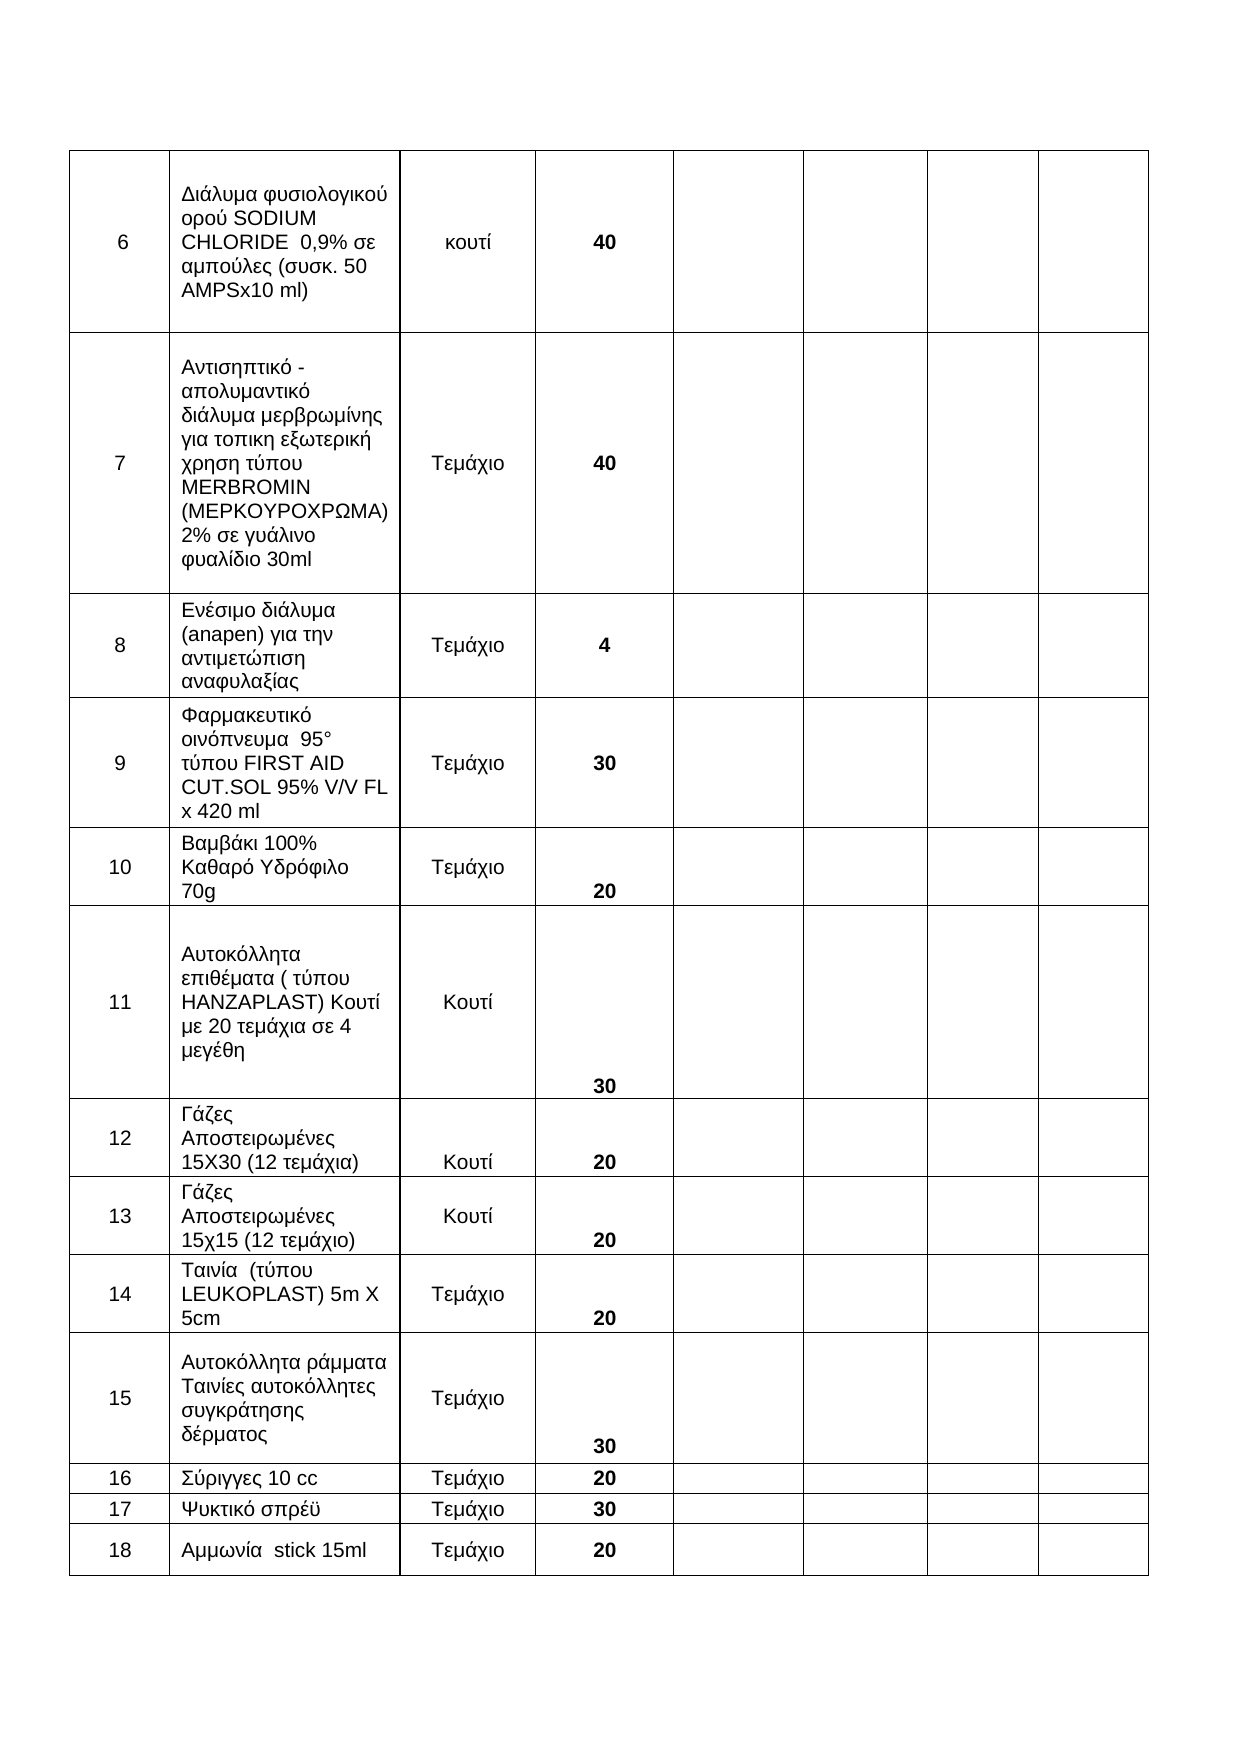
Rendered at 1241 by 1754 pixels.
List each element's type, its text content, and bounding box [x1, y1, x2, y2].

table_cell [674, 594, 803, 697]
table_cell [804, 333, 927, 593]
table_cell Τεμάχιο [401, 1494, 535, 1523]
table_cell Κουτί [401, 906, 535, 1098]
table_cell Γάζες Αποστειρωμένες 15Χ30 (12 τεμάχια) [170, 1099, 399, 1176]
table_cell [1039, 1177, 1148, 1254]
table_cell [674, 1177, 803, 1254]
table_cell Ψυκτικό σπρέϋ [170, 1494, 399, 1523]
table_cell [928, 1099, 1038, 1176]
table_cell [674, 906, 803, 1098]
table_cell Τεμάχιο [401, 594, 535, 697]
table_cell Ενέσιμο διάλυμα (anapen) για την αντιμετώπιση αναφυλαξίας [170, 594, 399, 697]
table_cell κουτί [401, 151, 535, 332]
table_cell Κουτί [401, 1099, 535, 1176]
table_cell 6 [70, 151, 169, 332]
table_cell [1039, 1333, 1148, 1462]
table_cell [674, 333, 803, 593]
table_cell [1039, 698, 1148, 827]
table_cell Διάλυμα φυσιολογικού ορού SODIUM CHLORIDE 0,9% σε αμπούλες (συσκ. 50 AMPSx10 ml) [170, 151, 399, 332]
table_cell [674, 1099, 803, 1176]
table_cell [928, 1177, 1038, 1254]
table_cell Αυτοκόλλητα ράμματα Ταινίες αυτοκόλλητες συγκράτησης δέρματος [170, 1333, 399, 1462]
table_cell [928, 594, 1038, 697]
table_cell [674, 1524, 803, 1575]
table_cell 40 [536, 333, 673, 593]
table_cell 20 [536, 1177, 673, 1254]
table_cell [804, 1524, 927, 1575]
table_cell 20 [536, 1524, 673, 1575]
table_cell Τεμάχιο [401, 698, 535, 827]
table_cell Τεμάχιο [401, 828, 535, 905]
table_cell 30 [536, 698, 673, 827]
table_cell [804, 1099, 927, 1176]
table_cell [674, 1255, 803, 1332]
table_cell 8 [70, 594, 169, 697]
table_cell 20 [536, 1099, 673, 1176]
table_cell [928, 151, 1038, 332]
table_cell 10 [70, 828, 169, 905]
table_cell Αμμωνία stick 15ml [170, 1524, 399, 1575]
table_cell [1039, 906, 1148, 1098]
table_cell 20 [536, 1255, 673, 1332]
table_cell [674, 151, 803, 332]
table_cell Βαμβάκι 100% Καθαρό Υδρόφιλο 70g [170, 828, 399, 905]
table_cell 17 [70, 1494, 169, 1523]
table_cell [1039, 333, 1148, 593]
table_cell [804, 1494, 927, 1523]
table_cell [804, 698, 927, 827]
table_cell 7 [70, 333, 169, 593]
table_cell 20 [536, 828, 673, 905]
table_cell [928, 1464, 1038, 1493]
table_cell [928, 1333, 1038, 1462]
table_cell [1039, 594, 1148, 697]
table_cell [804, 1464, 927, 1493]
table_cell [674, 698, 803, 827]
table_cell [804, 906, 927, 1098]
table_cell Τεμάχιο [401, 1255, 535, 1332]
table_cell 14 [70, 1255, 169, 1332]
table_cell 40 [536, 151, 673, 332]
table_cell 30 [536, 1333, 673, 1462]
table_cell [928, 828, 1038, 905]
table_cell 18 [70, 1524, 169, 1575]
table_cell [804, 151, 927, 332]
table_cell [928, 698, 1038, 827]
table_cell 4 [536, 594, 673, 697]
table_cell [674, 1494, 803, 1523]
table_cell 11 [70, 906, 169, 1098]
table_cell [928, 1494, 1038, 1523]
table_cell [1039, 1494, 1148, 1523]
table_cell 12 [70, 1099, 169, 1176]
table_cell Τεμάχιο [401, 1464, 535, 1493]
table_cell [804, 1177, 927, 1254]
table_cell [928, 1255, 1038, 1332]
table_cell [674, 1333, 803, 1462]
table_cell 16 [70, 1464, 169, 1493]
table_cell Ταινία (τύπου LEUKOPLAST) 5m Χ 5cm [170, 1255, 399, 1332]
table_cell Κουτί [401, 1177, 535, 1254]
table_cell [1039, 828, 1148, 905]
table_cell [928, 906, 1038, 1098]
table_cell Τεμάχιο [401, 1333, 535, 1462]
table_cell [804, 1255, 927, 1332]
table_cell Γάζες Αποστειρωμένες 15χ15 (12 τεμάχιο) [170, 1177, 399, 1254]
table_cell [674, 1464, 803, 1493]
table_cell [804, 1333, 927, 1462]
table_cell Αυτοκόλλητα επιθέματα ( τύπου ΗΑΝΖΑPLAST) Κουτί με 20 τεμάχια σε 4 μεγέθη [170, 906, 399, 1098]
table_cell [804, 594, 927, 697]
table_cell Αντισηπτικό - απολυμαντικό διάλυμα μερβρωμίνης για τοπικη εξωτερική χρηση τύπου MERBROMIN (ΜΕΡΚΟΥΡΟΧΡΩΜΑ) 2% σε γυάλινο φυαλίδιο 30ml [170, 333, 399, 593]
table_cell Τεμάχιο [401, 333, 535, 593]
table_cell Φαρμακευτικό οινόπνευμα 95° τύπου FIRST AID CUT.SOL 95% V/V FL x 420 ml [170, 698, 399, 827]
table_cell 13 [70, 1177, 169, 1254]
table_cell [928, 1524, 1038, 1575]
table_cell [1039, 1255, 1148, 1332]
table_cell [674, 828, 803, 905]
table_cell [1039, 1524, 1148, 1575]
table_cell Σύριγγες 10 cc [170, 1464, 399, 1493]
table_cell [928, 333, 1038, 593]
table_cell 15 [70, 1333, 169, 1462]
table_cell 9 [70, 698, 169, 827]
table_cell 20 [536, 1464, 673, 1493]
table_cell [1039, 151, 1148, 332]
table_cell [1039, 1099, 1148, 1176]
table_cell 30 [536, 1494, 673, 1523]
table_cell Τεμάχιο [401, 1524, 535, 1575]
table_cell [1039, 1464, 1148, 1493]
table_cell 30 [536, 906, 673, 1098]
table_cell [804, 828, 927, 905]
